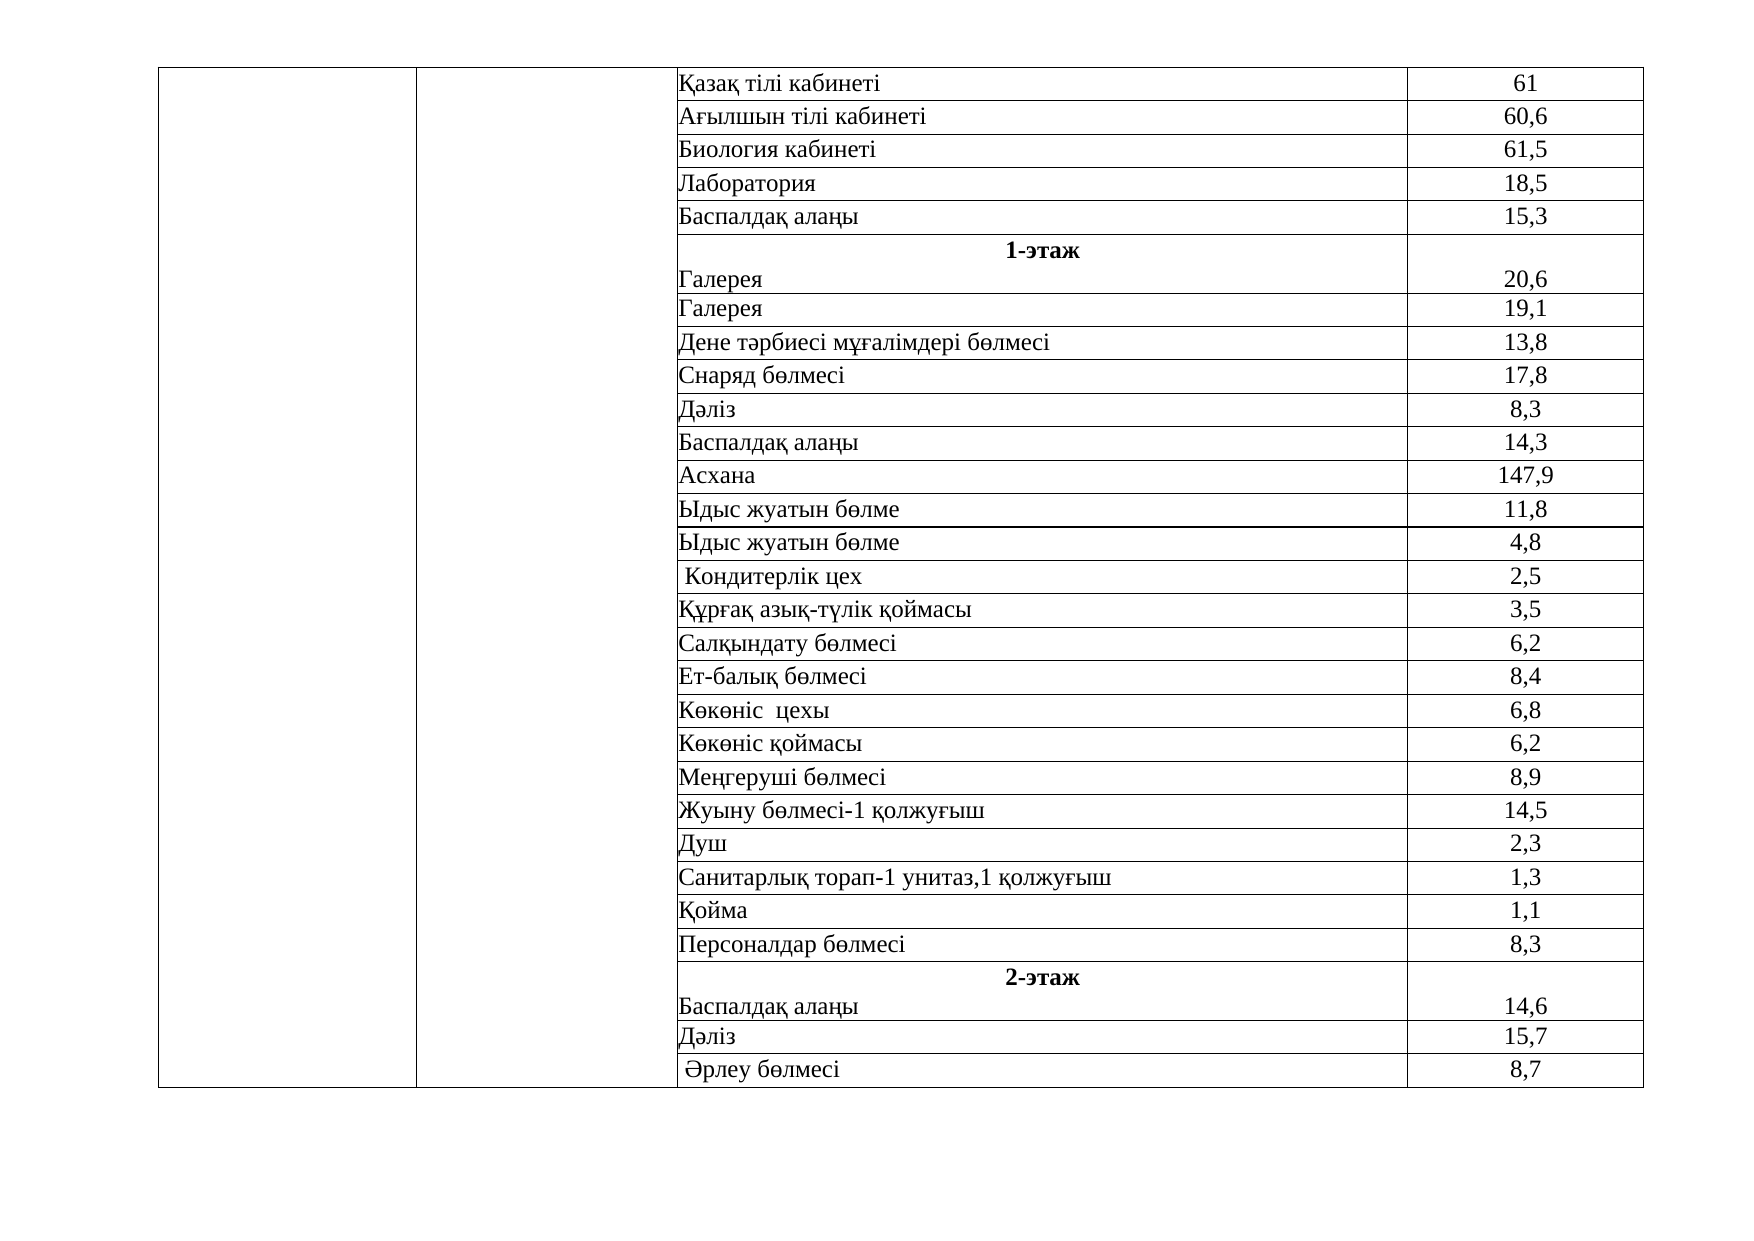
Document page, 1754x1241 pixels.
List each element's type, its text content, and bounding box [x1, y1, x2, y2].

table_cell Жуыну бөлмесі-1 қолжуғыш [678, 795, 1407, 827]
table_cell 11,8 [1408, 494, 1643, 526]
table_cell Ыдыс жуатын бөлме [678, 494, 1407, 526]
table_cell Көкөніс қоймасы [678, 728, 1407, 761]
table_cell Салқындату бөлмесі [678, 628, 1407, 660]
table_cell 8,3 [1408, 394, 1643, 426]
table_cell Қойма [678, 895, 1407, 928]
table_cell Құрғақ азық-түлік қоймасы [678, 594, 1407, 627]
table_cell 1,1 [1408, 895, 1643, 928]
table_cell 14,5 [1408, 795, 1643, 827]
table_cell Лаборатория [678, 168, 1407, 200]
table_cell Биология кабинеті [678, 135, 1407, 167]
table_cell 20,6 [1408, 235, 1643, 292]
table_cell 1,3 [1408, 862, 1643, 894]
table_cell Дәліз [678, 1021, 1407, 1053]
table_cell 14,3 [1408, 427, 1643, 459]
table_cell 8,9 [1408, 762, 1643, 794]
table_cell Дәліз [678, 394, 1407, 426]
table_cell 6,2 [1408, 728, 1643, 761]
table_cell 8,4 [1408, 661, 1643, 694]
table_cell Әрлеу бөлмесі [678, 1054, 1407, 1087]
table_cell Ыдыс жуатын бөлме [678, 528, 1407, 560]
table_cell 61,5 [1408, 135, 1643, 167]
table_cell Көкөніс цехы [678, 695, 1407, 727]
table_cell 17,8 [1408, 360, 1643, 393]
table_cell 1-этаж Галерея [678, 235, 1407, 292]
table_cell 60,6 [1408, 101, 1643, 133]
table_cell 15,7 [1408, 1021, 1643, 1053]
table_cell Душ [678, 829, 1407, 861]
table_cell 3,5 [1408, 594, 1643, 627]
table_cell 8,7 [1408, 1054, 1643, 1087]
table_cell Ағылшын тілі кабинеті [678, 101, 1407, 133]
table_cell 4,8 [1408, 528, 1643, 560]
table_cell 8,3 [1408, 929, 1643, 961]
table_cell 19,1 [1408, 294, 1643, 326]
table_cell Ет-балық бөлмесі [678, 661, 1407, 694]
table_cell Кондитерлік цех [678, 561, 1407, 593]
table_cell Баспалдақ алаңы [678, 427, 1407, 459]
table_cell 14,6 [1408, 962, 1643, 1020]
table_cell 61 [1408, 68, 1643, 100]
table_cell 2-этаж Баспалдақ алаңы [678, 962, 1407, 1020]
table_cell 2,3 [1408, 829, 1643, 861]
table_cell Қазақ тілі кабинеті [678, 68, 1407, 100]
table_cell Баспалдақ алаңы [678, 201, 1407, 234]
table_cell Санитарлық торап-1 унитаз,1 қолжуғыш [678, 862, 1407, 894]
table_cell 147,9 [1408, 461, 1643, 493]
table_cell 6,2 [1408, 628, 1643, 660]
table_cell 6,8 [1408, 695, 1643, 727]
table_cell Галерея [678, 294, 1407, 326]
table_cell Асхана [678, 461, 1407, 493]
table_cell 15,3 [1408, 201, 1643, 234]
table_cell Меңгеруші бөлмесі [678, 762, 1407, 794]
table_cell Дене тәрбиесі мұғалімдері бөлмесі [678, 327, 1407, 359]
table_cell 18,5 [1408, 168, 1643, 200]
table_cell 13,8 [1408, 327, 1643, 359]
table_cell 2,5 [1408, 561, 1643, 593]
table_cell Снаряд бөлмесі [678, 360, 1407, 393]
table_cell Персоналдар бөлмесі [678, 929, 1407, 961]
